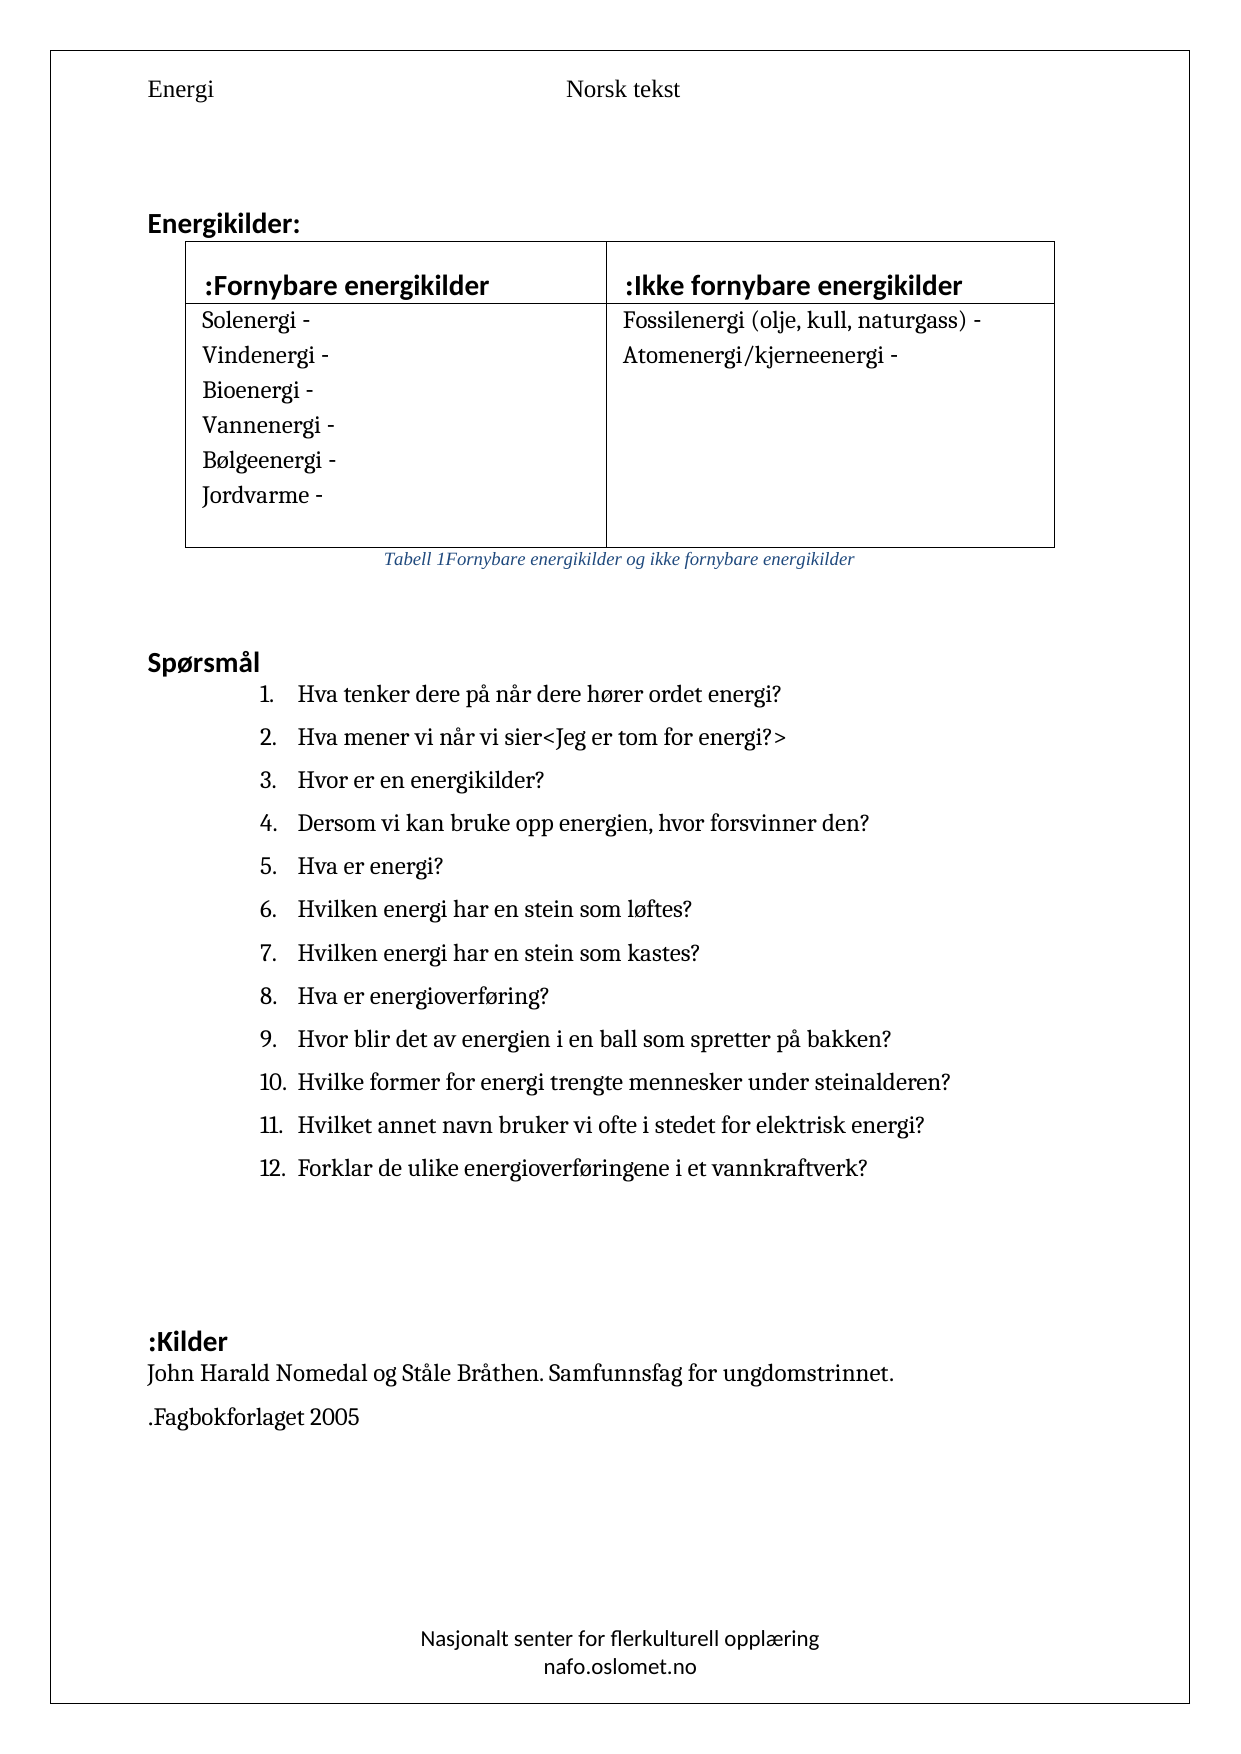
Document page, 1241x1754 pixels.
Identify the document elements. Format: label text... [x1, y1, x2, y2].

list Hva er energioverføring? [260, 982, 1093, 1010]
subtitle Energikilder: [147, 206, 1093, 241]
list Forklar de ulike energioverføringene i et vannkraftverk? [260, 1154, 1093, 1183]
list Dersom vi kan bruke opp energien, hvor forsvinner den? [260, 809, 1093, 838]
list John Harald Nomedal og Ståle Bråthen. Samfunnsfag for ungdomstrinnet. Fagbokforlaget 2005. [147, 1358, 1018, 1431]
list Hva er energi? [260, 852, 1093, 881]
table_header Fornybare energikilder: [186, 242, 606, 303]
subtitle Spørsmål [147, 644, 1093, 680]
table_cell - Fossilenergi (olje, kull, naturgass) - Atomenergi/kjerneenergi [607, 304, 1054, 547]
table_header Ikke fornybare energikilder: [607, 242, 1054, 303]
table_cell - Solenergi - Vindenergi - Bioenergi - Vannenergi - Bølgeenergi - Jordvarme [186, 304, 606, 547]
list Hvor blir det av energien i en ball som spretter på bakken? [260, 1025, 1093, 1053]
list Hvilken energi har en stein som løftes? [260, 895, 1093, 924]
subtitle Kilder: [147, 1323, 1093, 1358]
list Hvor er en energikilder? [260, 766, 1093, 795]
list Hvilken energi har en stein som kastes? [260, 938, 1093, 967]
list Hvilke former for energi trengte mennesker under steinalderen? [260, 1068, 1093, 1097]
list Hva mener vi når vi sier<Jeg er tom for energi?> [260, 723, 1093, 752]
list Hva tenker dere på når dere hører ordet energi? [260, 680, 1093, 708]
list Hvilket annet navn bruker vi ofte i stedet for elektrisk energi? [260, 1111, 1093, 1140]
